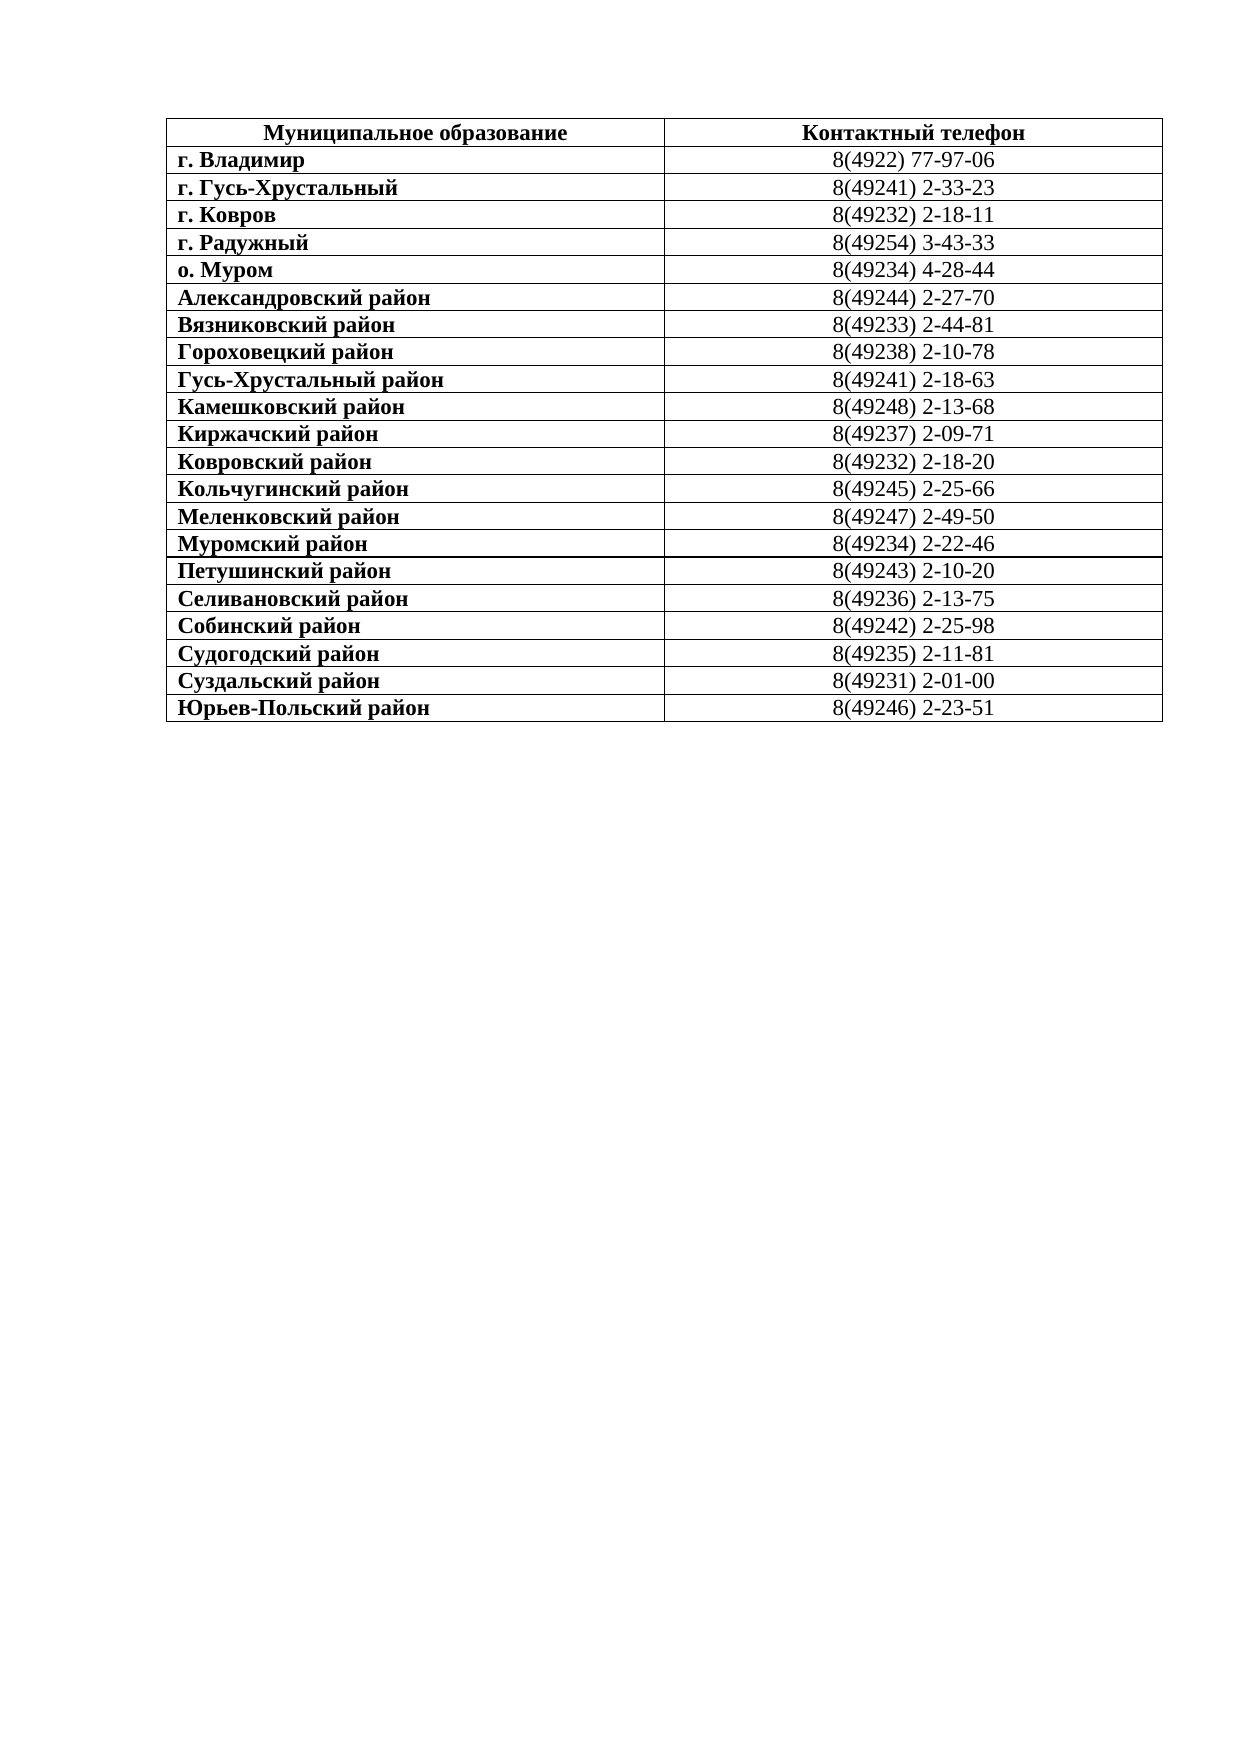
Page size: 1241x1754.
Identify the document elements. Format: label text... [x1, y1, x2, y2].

table_cell Муромский район [167, 530, 664, 556]
table_header Муниципальное образование [167, 119, 664, 146]
table_cell г. Гусь-Хрустальный [167, 174, 664, 200]
table_cell Селивановский район [167, 585, 664, 611]
table_cell 8(49254) 3-43-33 [665, 229, 1162, 255]
table_cell Петушинский район [167, 558, 664, 584]
table_cell Кольчугинский район [167, 475, 664, 502]
table_cell 8(49234) 4-28-44 [665, 256, 1162, 282]
table_cell 8(49231) 2-01-00 [665, 667, 1162, 693]
table_cell Вязниковский район [167, 311, 664, 337]
table_cell Гороховецкий район [167, 338, 664, 365]
table_cell Киржачский район [167, 421, 664, 447]
table_cell 8(49232) 2-18-20 [665, 448, 1162, 474]
table_cell 8(49238) 2-10-78 [665, 338, 1162, 365]
table_cell 8(49235) 2-11-81 [665, 640, 1162, 666]
table_cell 8(49234) 2-22-46 [665, 530, 1162, 556]
table_cell 8(49237) 2-09-71 [665, 421, 1162, 447]
table_cell 8(49245) 2-25-66 [665, 475, 1162, 502]
table_cell о. Муром [167, 256, 664, 282]
table_cell 8(49246) 2-23-51 [665, 695, 1162, 721]
table_cell г. Владимир [167, 147, 664, 173]
table_cell 8(49243) 2-10-20 [665, 558, 1162, 584]
table_cell 8(49244) 2-27-70 [665, 284, 1162, 310]
table_cell Александровский район [167, 284, 664, 310]
table_cell Камешковский район [167, 393, 664, 419]
table_cell 8(49236) 2-13-75 [665, 585, 1162, 611]
table_header Контактный телефон [665, 119, 1162, 146]
table_cell 8(49241) 2-33-23 [665, 174, 1162, 200]
table_cell Юрьев-Польский район [167, 695, 664, 721]
table_cell 8(49232) 2-18-11 [665, 201, 1162, 228]
table_cell Ковровский район [167, 448, 664, 474]
table_cell г. Ковров [167, 201, 664, 228]
table_cell Судогодский район [167, 640, 664, 666]
table_cell Гусь-Хрустальный район [167, 366, 664, 392]
table_cell 8(49241) 2-18-63 [665, 366, 1162, 392]
table_cell Собинский район [167, 612, 664, 639]
table_cell г. Радужный [167, 229, 664, 255]
table_cell 8(49242) 2-25-98 [665, 612, 1162, 639]
table_cell Меленковский район [167, 503, 664, 529]
table_cell 8(4922) 77-97-06 [665, 147, 1162, 173]
table_cell 8(49248) 2-13-68 [665, 393, 1162, 419]
table_cell Суздальский район [167, 667, 664, 693]
table_cell 8(49233) 2-44-81 [665, 311, 1162, 337]
table_cell 8(49247) 2-49-50 [665, 503, 1162, 529]
